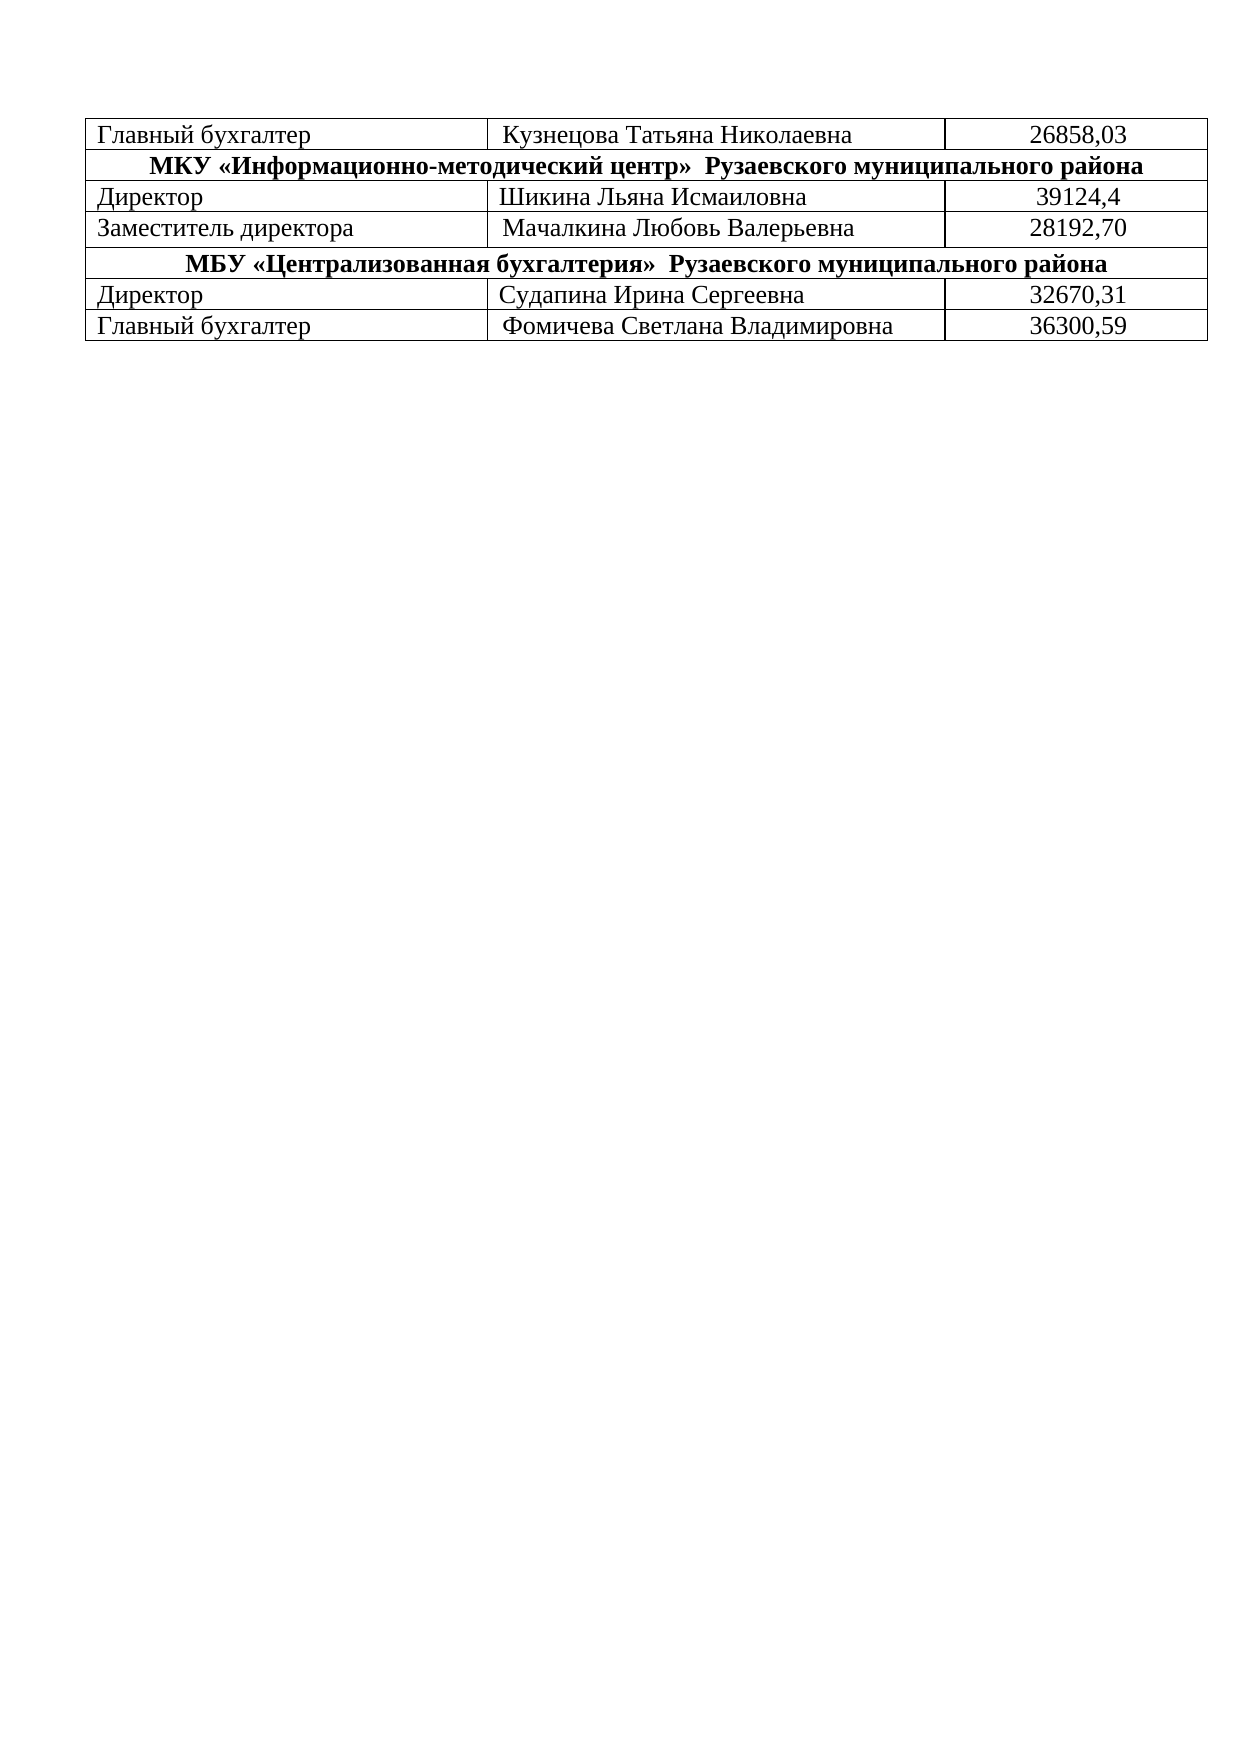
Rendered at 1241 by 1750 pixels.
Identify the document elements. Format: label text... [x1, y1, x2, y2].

table_cell 39124,4 [946, 181, 1207, 211]
table_cell Фомичева Светлана Владимировна [488, 310, 944, 340]
table_cell МКУ «Информационно-методический центр» Рузаевского муниципального района [86, 150, 1207, 180]
table_cell Кузнецова Татьяна Николаевна [488, 119, 944, 149]
table_cell Шикина Льяна Исмаиловна [488, 181, 944, 211]
table_cell МБУ «Централизованная бухгалтерия» Рузаевского муниципального района [86, 248, 1207, 278]
table_cell 26858,03 [946, 119, 1207, 149]
table_cell 28192,70 [946, 212, 1207, 247]
table_cell Судапина Ирина Сергеевна [488, 279, 944, 309]
table_cell Мачалкина Любовь Валерьевна [488, 212, 944, 247]
table_cell 36300,59 [946, 310, 1207, 340]
table_cell Директор [86, 181, 487, 211]
table_cell Заместитель директора [86, 212, 487, 247]
table_cell Главный бухгалтер [86, 310, 487, 340]
table_cell Главный бухгалтер [86, 119, 487, 149]
table_cell 32670,31 [946, 279, 1207, 309]
table_cell Директор [86, 279, 487, 309]
